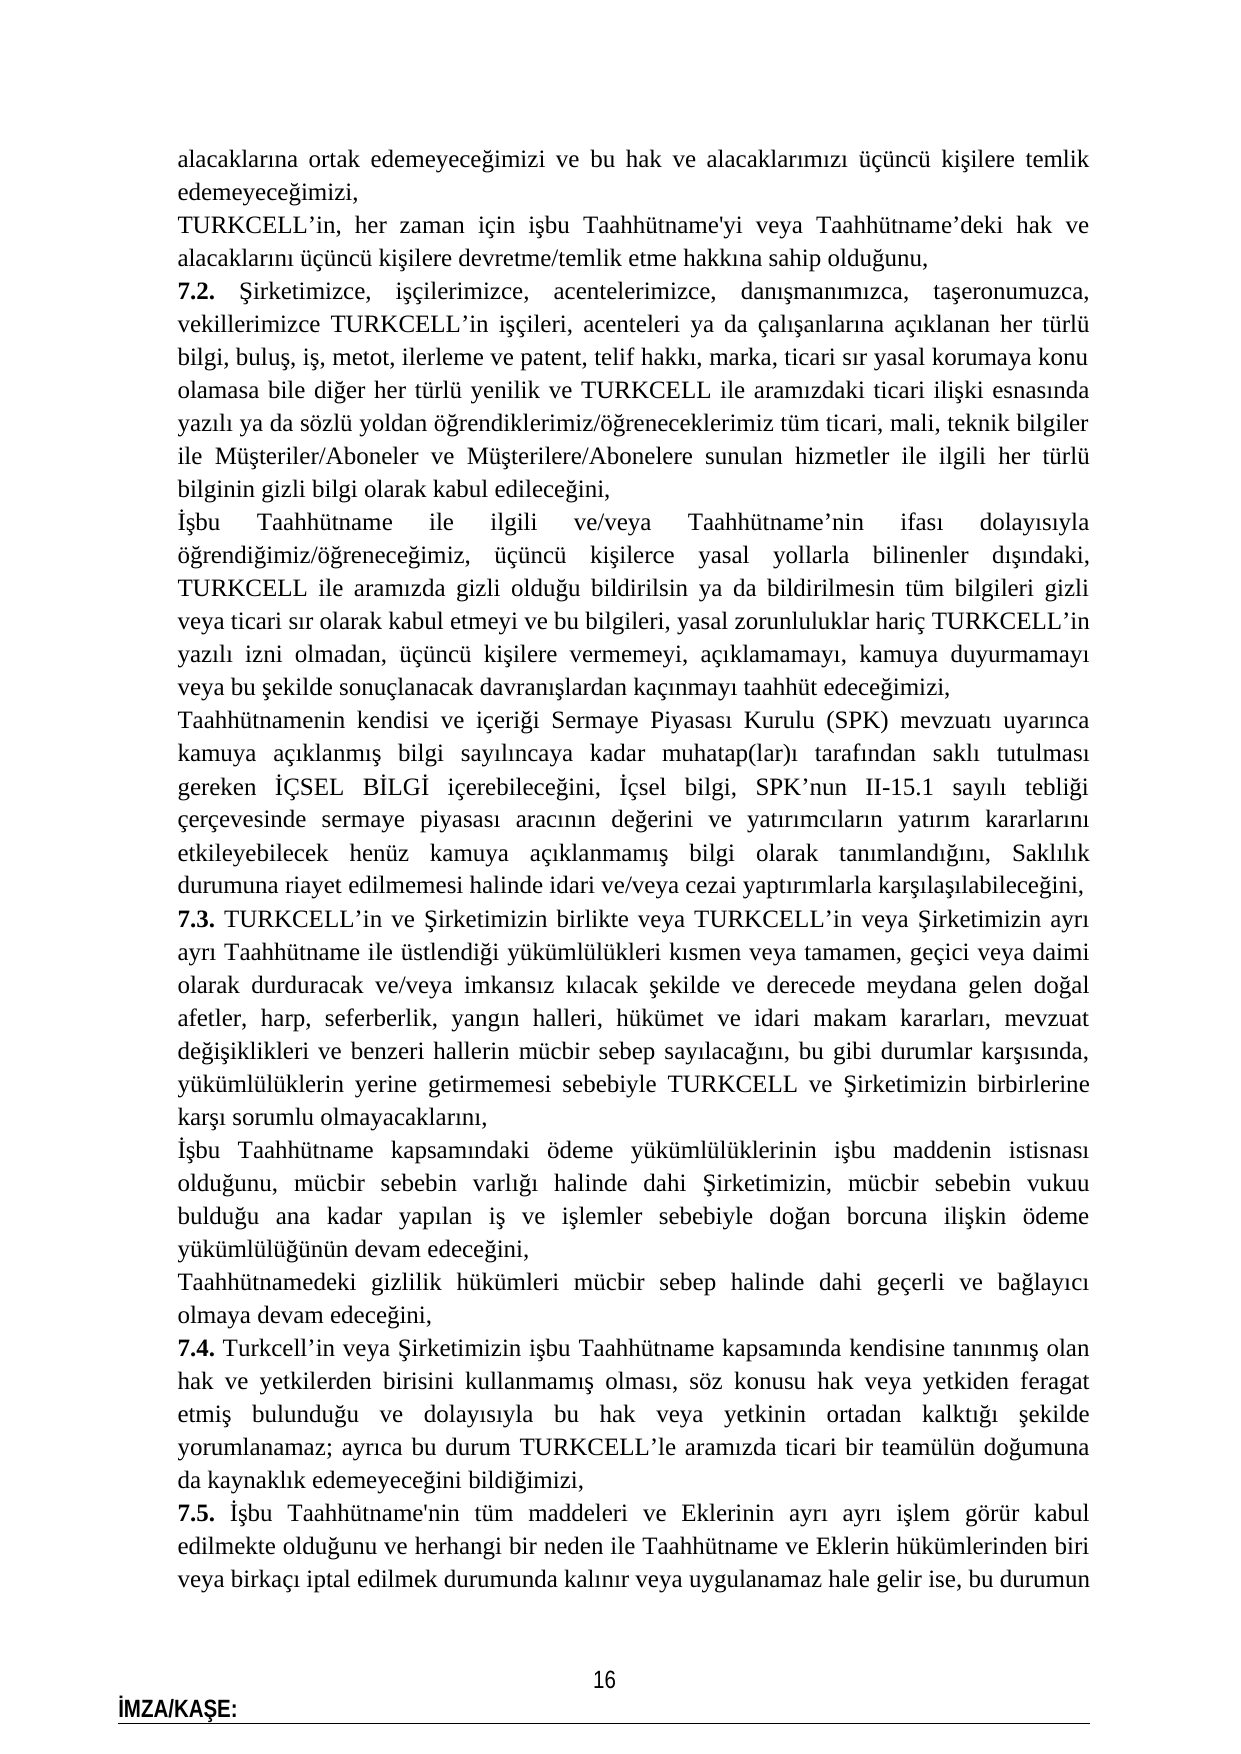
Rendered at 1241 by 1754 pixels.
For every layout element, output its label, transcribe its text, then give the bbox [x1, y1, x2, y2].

text Taahhütnamedeki gizlilik hükümleri mücbir sebep halinde dahi geçerli ve bağlayıcı olmaya devam edeceğini, [177, 1267, 1090, 1329]
text 7.2. Şirketimizce, işçilerimizce, acentelerimizce, danışmanımızca, taşeronumuzca, vekillerimizce TURKCELL’in işçileri, acenteleri ya da çalışanlarına açıklanan her türlü bilgi, buluş, iş, metot, ilerleme ve patent, telif hakkı, marka, ticari sır yasal korumaya konu olamasa bile diğer her türlü yenilik ve TURKCELL ile aramızdaki ticari ilişki esnasında yazılı ya da sözlü yoldan öğrendiklerimiz/öğreneceklerimiz tüm ticari, mali, teknik bilgiler ile Müşteriler/Aboneler ve Müşterilere/Abonelere sunulan hizmetler ile ilgili her türlü bilginin gizli bilgi olarak kabul edileceğini, [177, 276, 1090, 503]
text Taahhütnamenin kendisi ve içeriği Sermaye Piyasası Kurulu (SPK) mevzuatı uyarınca kamuya açıklanmış bilgi sayılıncaya kadar muhatap(lar)ı tarafından saklı tutulması gereken İÇSEL BİLGİ içerebileceğini, İçsel bilgi, SPK’nun II-15.1 sayılı tebliği çerçevesinde sermaye piyasası aracının değerini ve yatırımcıların yatırım kararlarını etkileyebilecek henüz kamuya açıklanmamış bilgi olarak tanımlandığını, Saklılık durumuna riayet edilmemesi halinde idari ve/veya cezai yaptırımlarla karşılaşılabileceğini, [177, 706, 1090, 899]
text İşbu Taahhütname ile ilgili ve/veya Taahhütname’nin ifası dolayısıyla öğrendiğimiz/öğreneceğimiz, üçüncü kişilerce yasal yollarla bilinenler dışındaki, TURKCELL ile aramızda gizli olduğu bildirilsin ya da bildirilmesin tüm bilgileri gizli veya ticari sır olarak kabul etmeyi ve bu bilgileri, yasal zorunluluklar hariç TURKCELL’in yazılı izni olmadan, üçüncü kişilere vermemeyi, açıklamamayı, kamuya duyurmamayı veya bu şekilde sonuçlanacak davranışlardan kaçınmayı taahhüt edeceğimizi, [177, 507, 1090, 701]
text TURKCELL’in, her zaman için işbu Taahhütname'yi veya Taahhütname’deki hak ve alacaklarını üçüncü kişilere devretme/temlik etme hakkına sahip olduğunu, [177, 210, 1090, 272]
text 7.3. TURKCELL’in ve Şirketimizin birlikte veya TURKCELL’in veya Şirketimizin ayrı ayrı Taahhütname ile üstlendiği yükümlülükleri kısmen veya tamamen, geçici veya daimi olarak durduracak ve/veya imkansız kılacak şekilde ve derecede meydana gelen doğal afetler, harp, seferberlik, yangın halleri, hükümet ve idari makam kararları, mevzuat değişiklikleri ve benzeri hallerin mücbir sebep sayılacağını, bu gibi durumlar karşısında, yükümlülüklerin yerine getirmemesi sebebiyle TURKCELL ve Şirketimizin birbirlerine karşı sorumlu olmayacaklarını, [177, 904, 1090, 1131]
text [177, 144, 1090, 206]
text İşbu Taahhütname kapsamındaki ödeme yükümlülüklerinin işbu maddenin istisnası olduğunu, mücbir sebebin varlığı halinde dahi Şirketimizin, mücbir sebebin vukuu bulduğu ana kadar yapılan iş ve işlemler sebebiyle doğan borcuna ilişkin ödeme yükümlülüğünün devam edeceğini, [177, 1135, 1090, 1263]
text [177, 1498, 1090, 1593]
text 7.4. Turkcell’in veya Şirketimizin işbu Taahhütname kapsamında kendisine tanınmış olan hak ve yetkilerden birisini kullanmamış olması, söz konusu hak veya yetkiden feragat etmiş bulunduğu ve dolayısıyla bu hak veya yetkinin ortadan kalktığı şekilde yorumlanamaz; ayrıca bu durum TURKCELL’le aramızda ticari bir teamülün doğumuna da kaynaklık edemeyeceğini bildiğimizi, [177, 1333, 1090, 1494]
